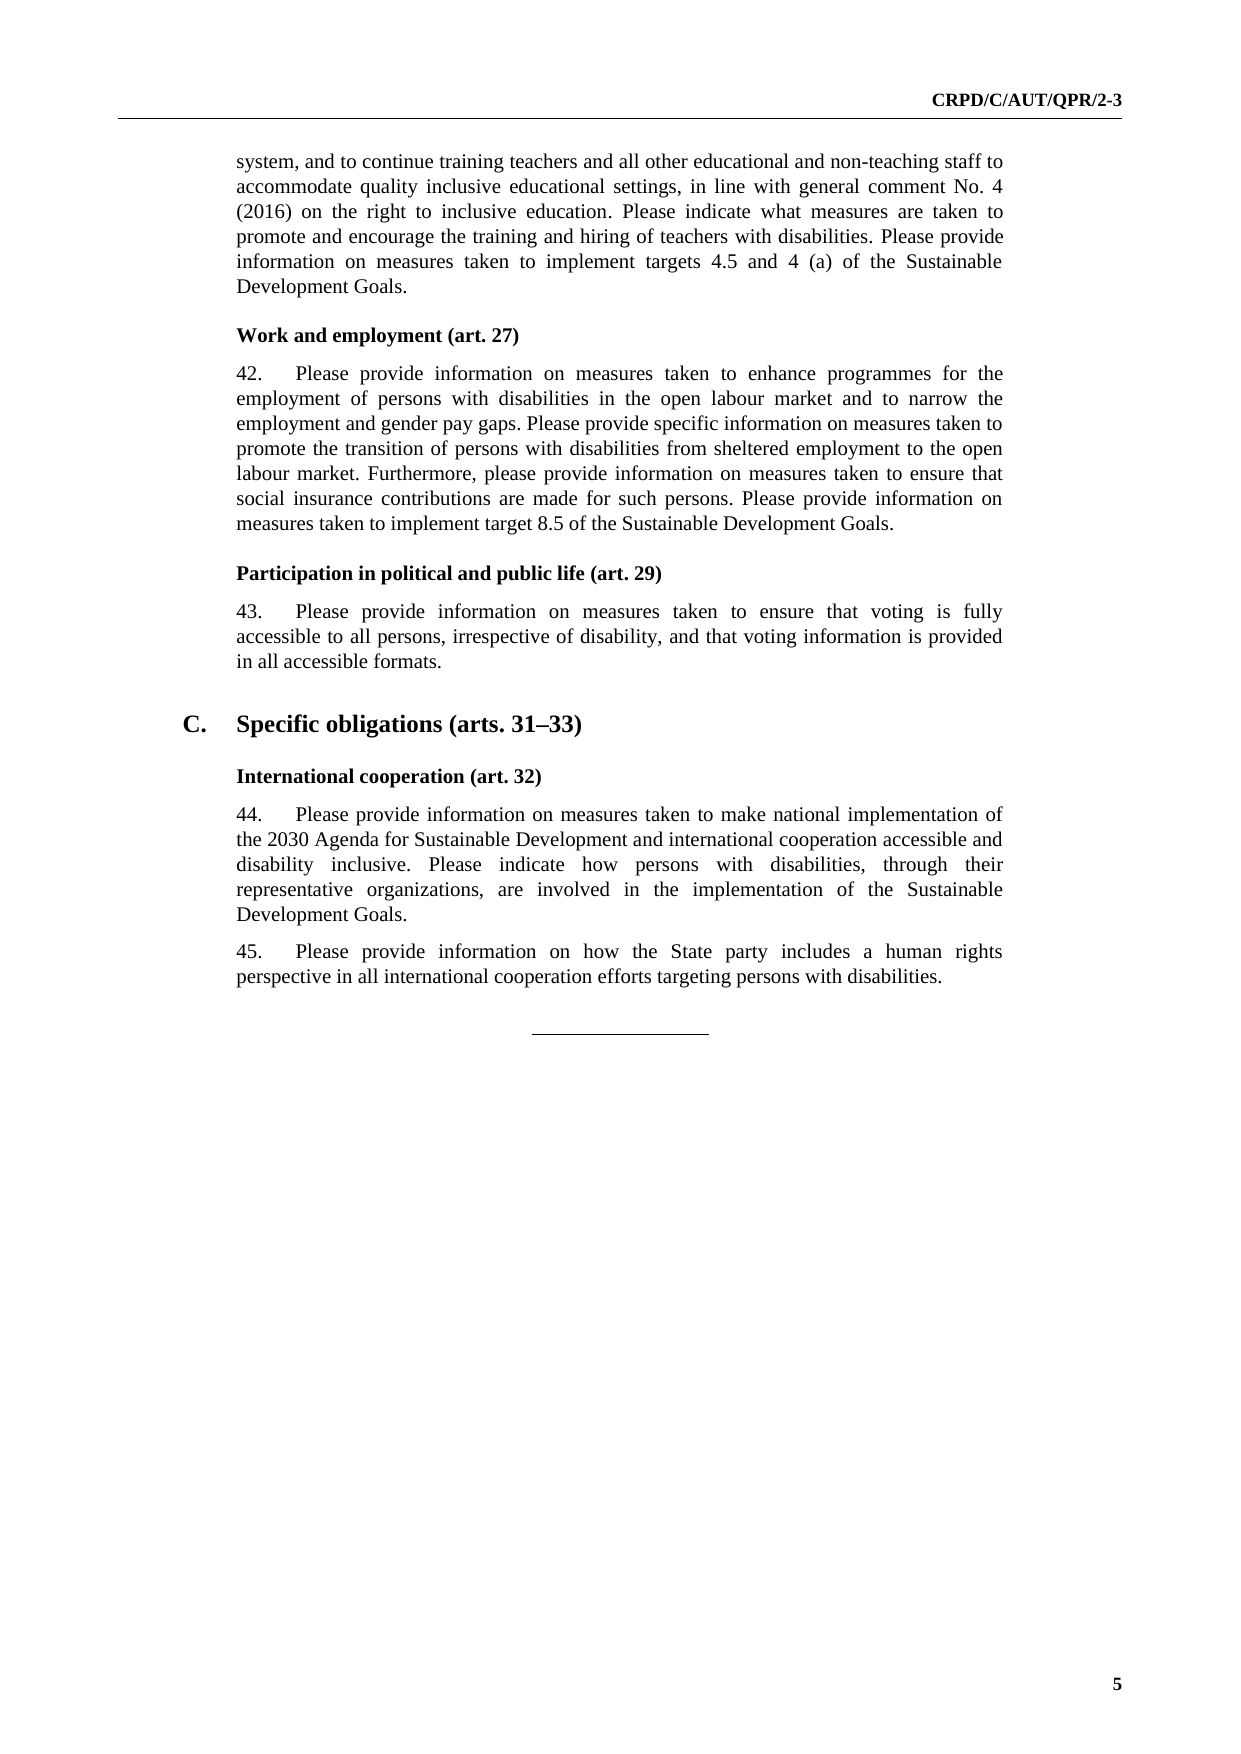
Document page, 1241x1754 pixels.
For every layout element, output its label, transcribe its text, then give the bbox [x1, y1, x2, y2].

text International cooperation (art. 32) [118, 763, 1004, 788]
text Participation in political and public life (art. 29) [118, 560, 1004, 585]
text Work and employment (art. 27) [118, 323, 1004, 348]
text 45. Please provide information on how the State party includes a human rights perspective in all international cooperation efforts targeting persons with disabilities. [236, 938, 1004, 988]
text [236, 148, 1004, 298]
text 44. Please provide information on measures taken to make national implementation of the 2030 Agenda for Sustainable Development and international cooperation accessible and disability inclusive. Please indicate how persons with disabilities, through their representative organizations, are involved in the implementation of the Sustainable Development Goals. [236, 801, 1004, 926]
text 42. Please provide information on measures taken to enhance programmes for the employment of persons with disabilities in the open labour market and to narrow the employment and gender pay gaps. Please provide specific information on measures taken to promote the transition of persons with disabilities from sheltered employment to the open labour market. Furthermore, please provide information on measures taken to ensure that social insurance contributions are made for such persons. Please provide information on measures taken to implement target 8.5 of the Sustainable Development Goals. [236, 360, 1004, 535]
text 43. Please provide information on measures taken to ensure that voting is fully accessible to all persons, irrespective of disability, and that voting information is provided in all accessible formats. [236, 598, 1004, 673]
text C. Specific obligations (arts. 31–33) [118, 710, 1004, 738]
